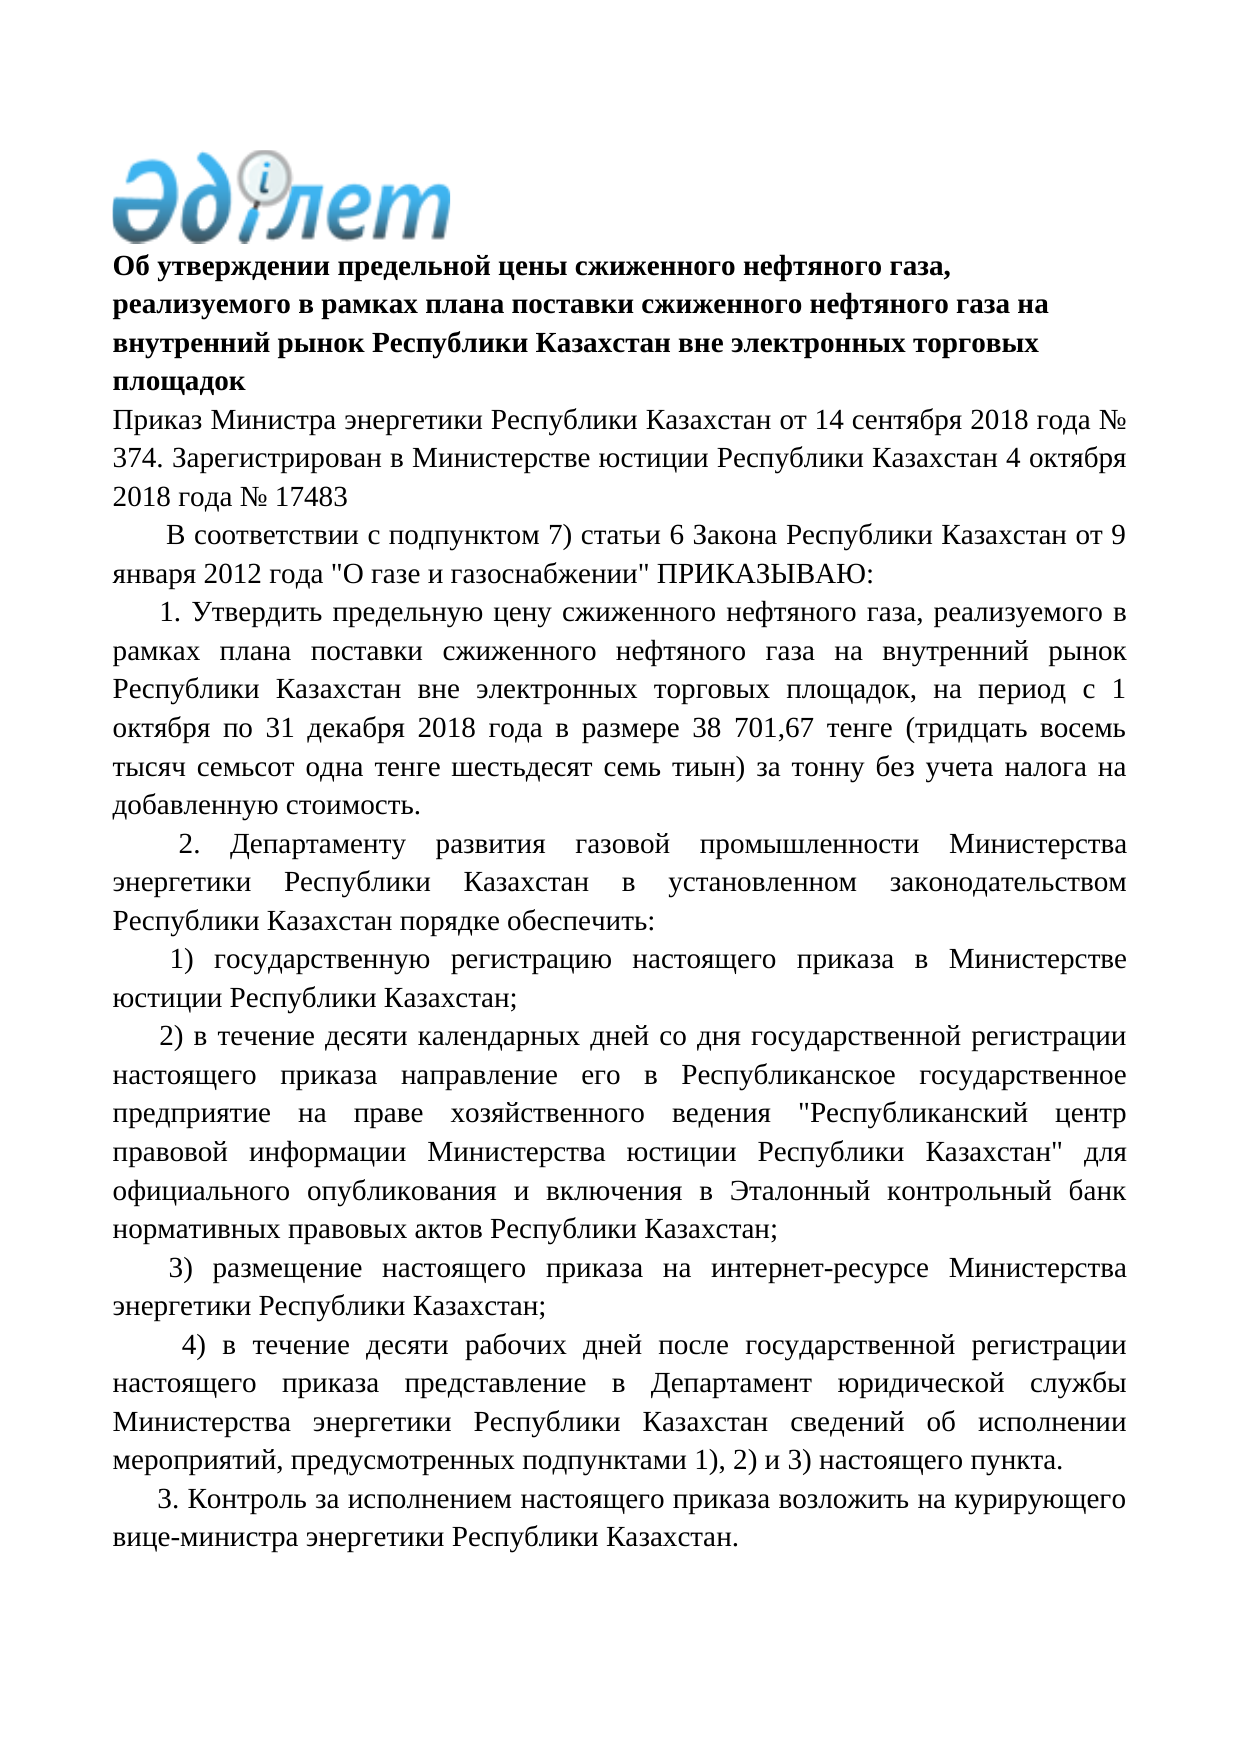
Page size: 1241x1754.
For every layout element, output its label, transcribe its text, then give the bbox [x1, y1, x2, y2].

text 3. Контроль за исполнением настоящего приказа возложить на курирующего вице-министра энергетики Республики Казахстан. [112, 1481, 1128, 1553]
text Приказ Министра энергетики Республики Казахстан от 14 сентября 2018 года № 374. Зарегистрирован в Министерстве юстиции Республики Казахстан 4 октября 2018 года № 17483 [112, 402, 1128, 512]
picture [112, 150, 451, 244]
text 4) в течение десяти рабочих дней после государственной регистрации настоящего приказа представление в Департамент юридической службы Министерства энергетики Республики Казахстан сведений об исполнении мероприятий, предусмотренных подпунктами 1), 2) и 3) настоящего пункта. [112, 1327, 1128, 1476]
text Об утверждении предельной цены сжиженного нефтяного газа, реализуемого в рамках плана поставки сжиженного нефтяного газа на внутренний рынок Республики Казахстан вне электронных торговых площадок [112, 248, 1128, 397]
text 3) размещение настоящего приказа на интернет-ресурсе Министерства энергетики Республики Казахстан; [112, 1250, 1128, 1322]
text 2) в течение десяти календарных дней со дня государственной регистрации настоящего приказа направление его в Республиканское государственное предприятие на праве хозяйственного ведения "Республиканский центр правовой информации Министерства юстиции Республики Казахстан" для официального опубликования и включения в Эталонный контрольный банк нормативных правовых актов Республики Казахстан; [112, 1018, 1128, 1245]
text 2. Департаменту развития газовой промышленности Министерства энергетики Республики Казахстан в установленном законодательством Республики Казахстан порядке обеспечить: [112, 826, 1128, 936]
text В соответствии с подпунктом 7) статьи 6 Закона Республики Казахстан от 9 января 2012 года "О газе и газоснабжении" ПРИКАЗЫВАЮ: [112, 517, 1128, 589]
text 1. Утвердить предельную цену сжиженного нефтяного газа, реализуемого в рамках плана поставки сжиженного нефтяного газа на внутренний рынок Республики Казахстан вне электронных торговых площадок, на период с 1 октября по 31 декабря 2018 года в размере 38 701,67 тенге (тридцать восемь тысяч семьсот одна тенге шестьдесят семь тиын) за тонну без учета налога на добавленную стоимость. [112, 594, 1128, 821]
text 1) государственную регистрацию настоящего приказа в Министерстве юстиции Республики Казахстан; [112, 941, 1128, 1013]
